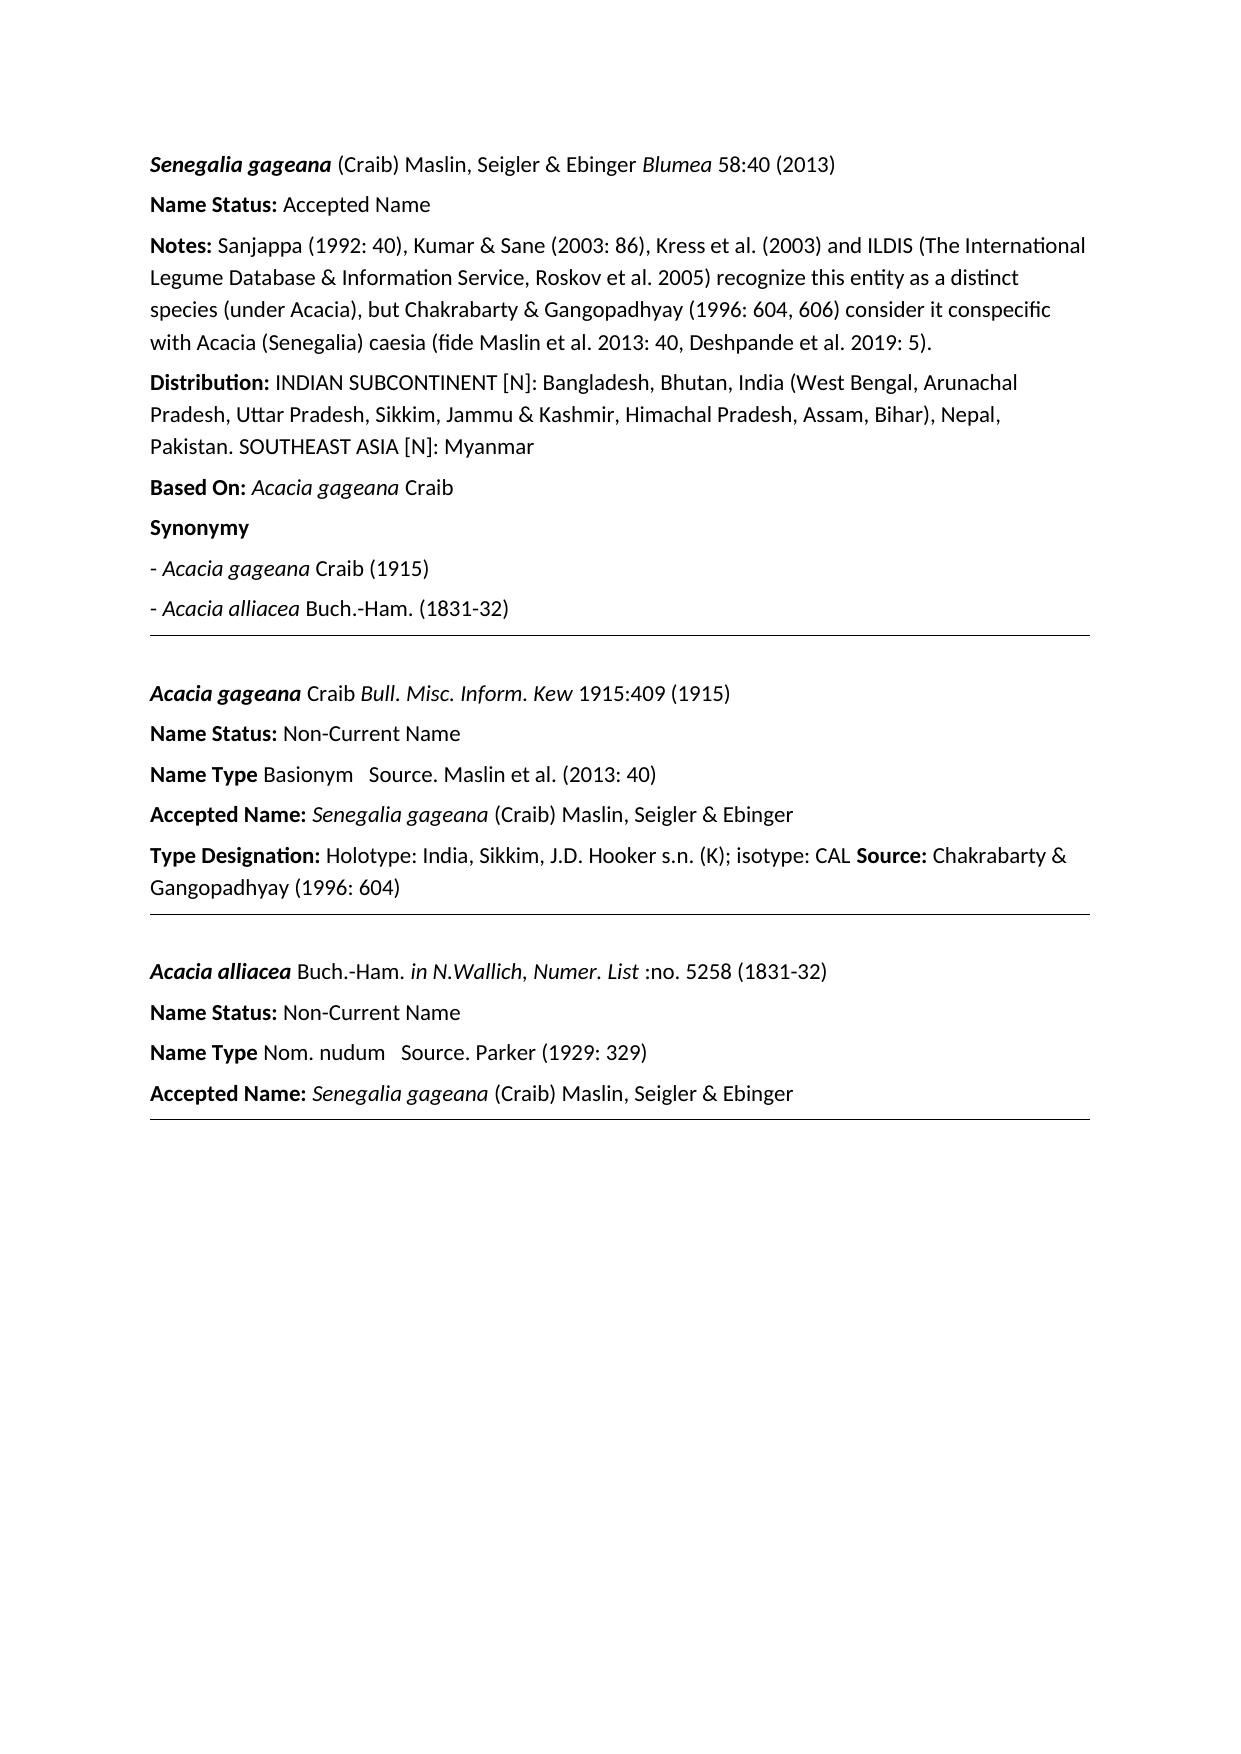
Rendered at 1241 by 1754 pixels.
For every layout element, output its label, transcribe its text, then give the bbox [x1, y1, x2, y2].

text Synonymy [150, 513, 1090, 542]
text Accepted Name: Senegalia gageana (Craib) Maslin, Seigler & Ebinger [150, 1079, 1090, 1107]
text Acacia gageana Craib Bull. Misc. Inform. Kew 1915:409 (1915) [150, 679, 1090, 707]
text - Acacia alliacea Buch.-Ham. (1831-32) [150, 594, 1090, 623]
text - Acacia gageana Craib (1915) [150, 554, 1090, 582]
text Name Type Nom. nudum Source. Parker (1929: 329) [150, 1038, 1090, 1066]
text Distribution: INDIAN SUBCONTINENT [N]: Bangladesh, Bhutan, India (West Bengal, Arunachal Pradesh, Uttar Pradesh, Sikkim, Jammu & Kashmir, Himachal Pradesh, Assam, Bihar), Nepal, Pakistan. SOUTHEAST ASIA [N]: Myanmar [150, 368, 1090, 461]
text Name Status: Non-Current Name [150, 998, 1090, 1026]
text Name Status: Accepted Name [150, 191, 1090, 218]
text Accepted Name: Senegalia gageana (Craib) Maslin, Seigler & Ebinger [150, 800, 1090, 828]
text Name Type Basionym Source. Maslin et al. (2013: 40) [150, 760, 1090, 788]
text Senegalia gageana (Craib) Maslin, Seigler & Ebinger Blumea 58:40 (2013) [150, 150, 1090, 178]
text Type Designation: Holotype: India, Sikkim, J.D. Hooker s.n. (K); isotype: CAL Source: Chakrabarty & Gangopadhyay (1996: 604) [150, 841, 1090, 901]
text Acacia alliacea Buch.-Ham. in N.Wallich, Numer. List :no. 5258 (1831-32) [150, 957, 1090, 985]
text Notes: Sanjappa (1992: 40), Kumar & Sane (2003: 86), Kress et al. (2003) and ILDIS (The International Legume Database & Information Service, Roskov et al. 2005) recognize this entity as a distinct species (under Acacia), but Chakrabarty & Gangopadhyay (1996: 604, 606) consider it conspecific with Acacia (Senegalia) caesia (fide Maslin et al. 2013: 40, Deshpande et al. 2019: 5). [150, 231, 1090, 356]
text Name Status: Non-Current Name [150, 719, 1090, 747]
text Based On: Acacia gageana Craib [150, 473, 1090, 501]
